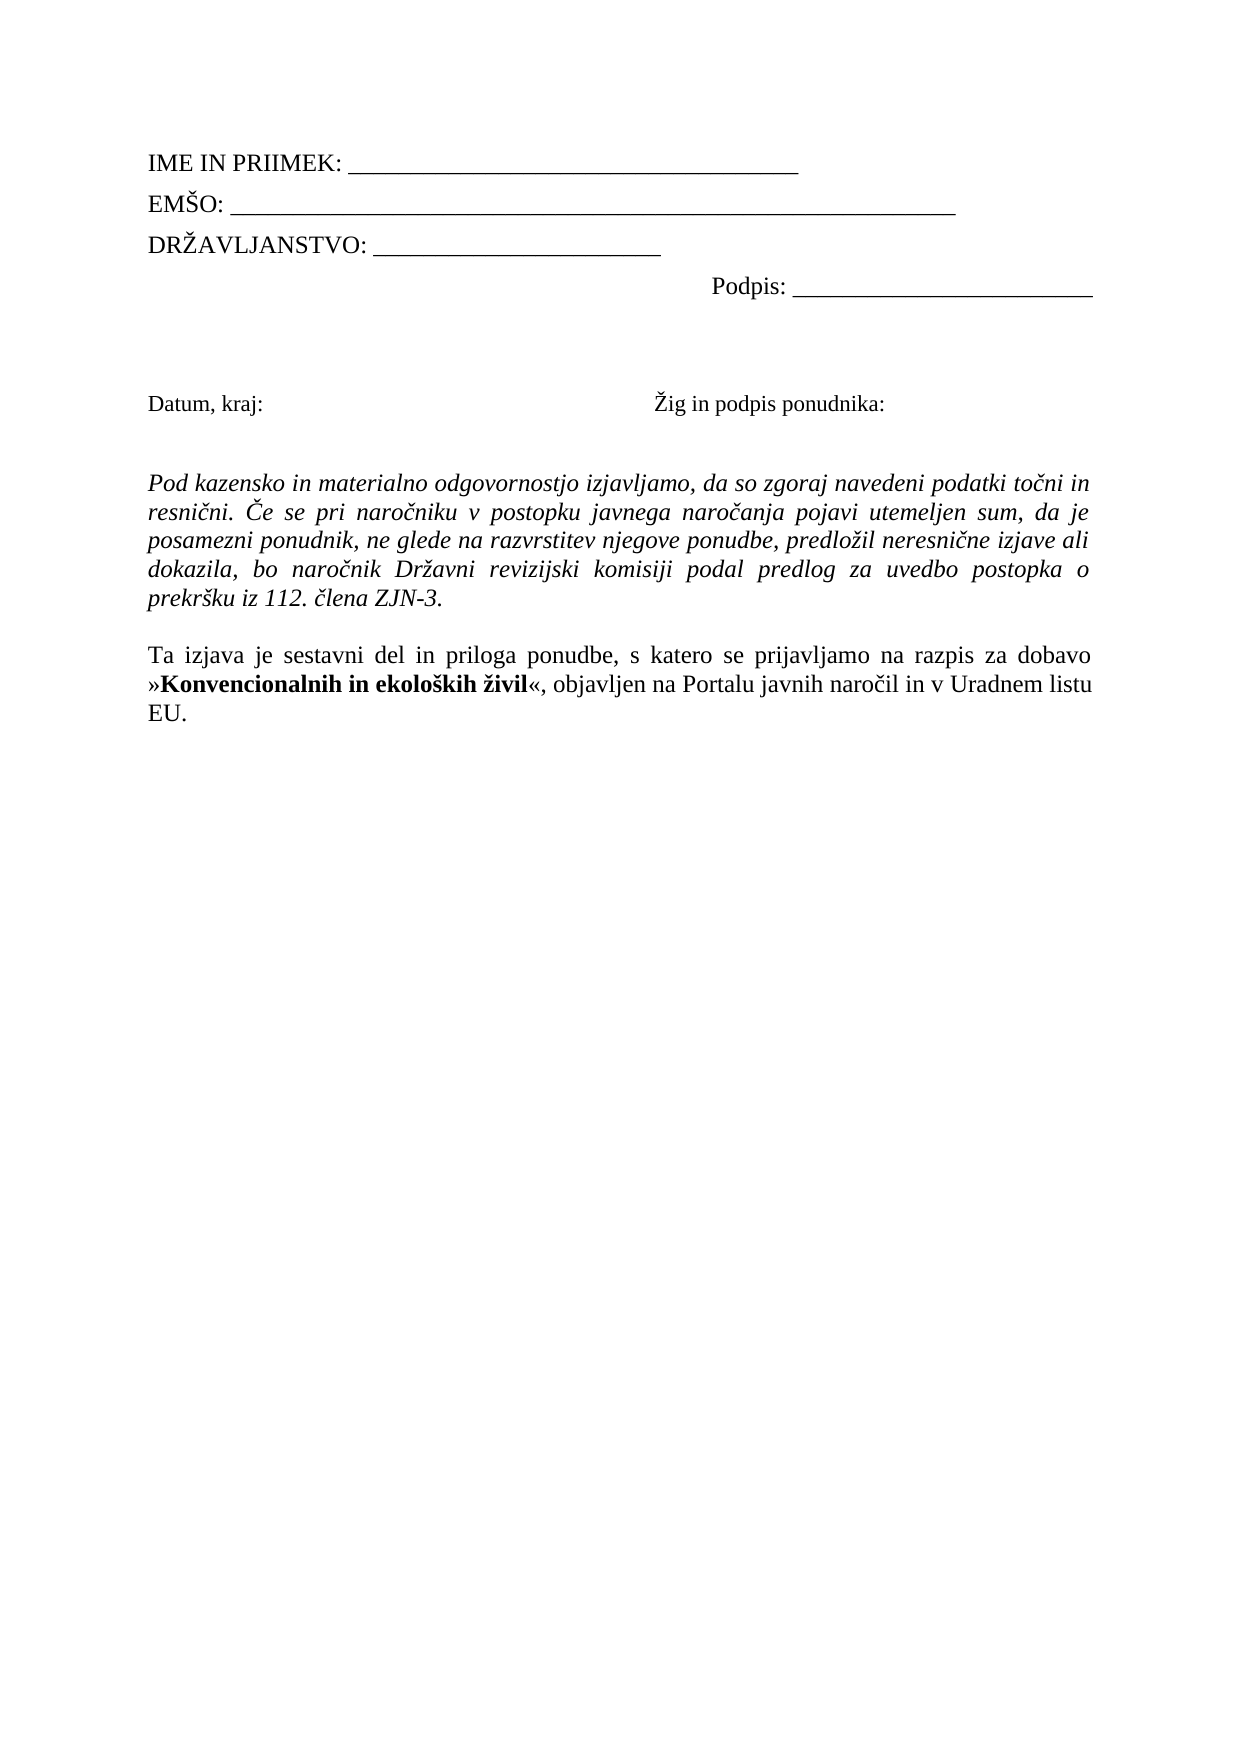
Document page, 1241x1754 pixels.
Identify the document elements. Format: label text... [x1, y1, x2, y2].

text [148, 189, 1093, 218]
text Ta izjava je sestavni del in priloga ponudbe, s katero se prijavljamo na razpis za dobavo »Konvencionalnih in ekoloških živil«, objavljen na Portalu javnih naročil in v Uradnem listu EU. [148, 641, 1093, 727]
text Pod kazensko in materialno odgovornostjo izjavljamo, da so zgoraj navedeni podatki točni in resnični. Če se pri naročniku v postopku javnega naročanja pojavi utemeljen sum, da je posamezni ponudnik, ne glede na razvrstitev njegove ponudbe, predložil neresnične izjave ali dokazila, bo naročnik Državni revizijski komisiji podal predlog za uvedbo postopka o prekršku iz 112. člena ZJN-3. [148, 468, 1093, 612]
text Podpis: ________________________ [148, 271, 1093, 300]
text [148, 148, 1093, 176]
text Datum, kraj: Žig in podpis ponudnika: [148, 390, 1093, 417]
text DRŽAVLJANSTVO: _______________________ [148, 230, 1093, 259]
